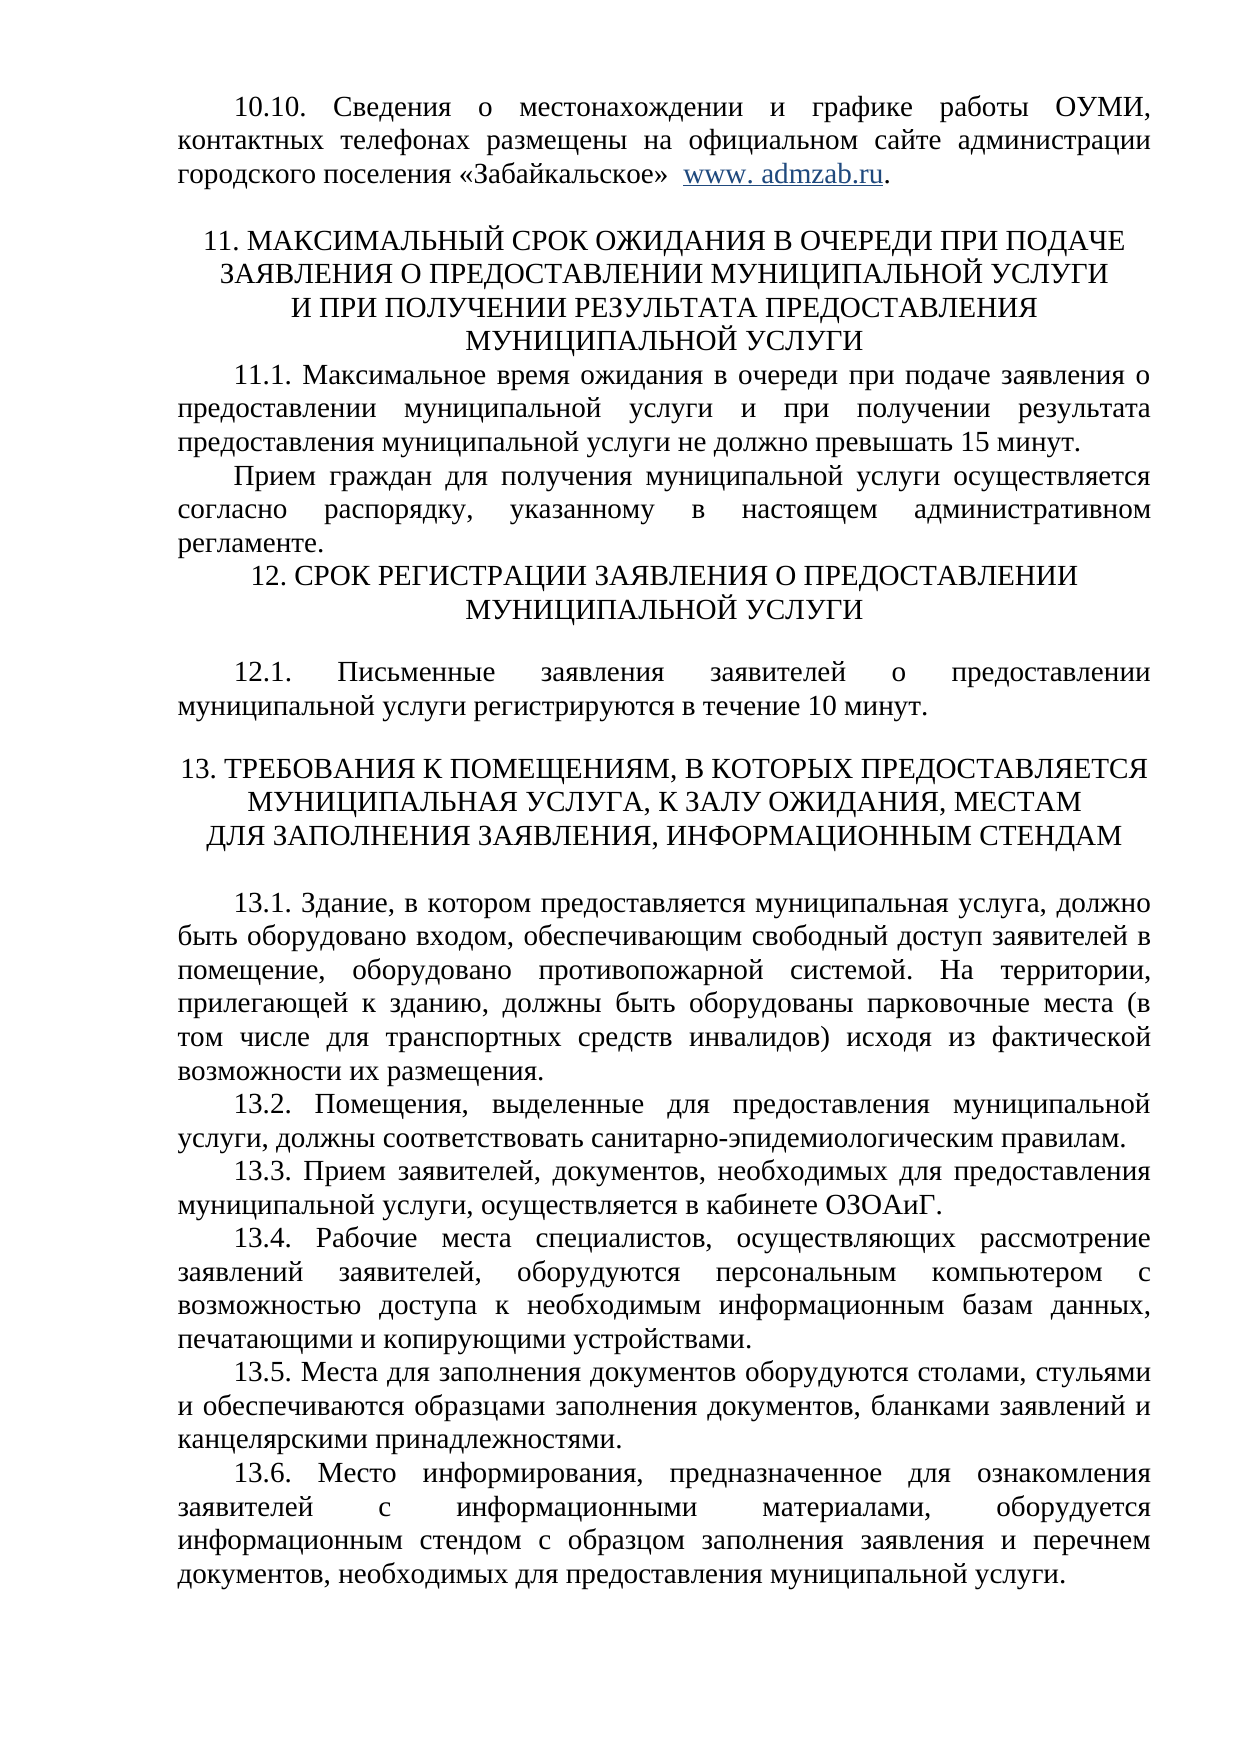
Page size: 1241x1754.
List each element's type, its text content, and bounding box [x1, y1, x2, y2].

text 11.1. Максимальное время ожидания в очереди при подаче заявления о предоставлении муниципальной услуги и при получении результата предоставления муниципальной услуги не должно превышать 15 минут. [177, 357, 1152, 458]
text 13.3. Прием заявителей, документов, необходимых для предоставления муниципальной услуги, осуществляется в кабинете ОЗОАиГ. [177, 1153, 1152, 1220]
text ЗАЯВЛЕНИЯ О ПРЕДОСТАВЛЕНИИ МУНИЦИПАЛЬНОЙ УСЛУГИ [177, 256, 1152, 290]
text 10.10. Сведения о местонахождении и графике работы ОУМИ, контактных телефонах размещены на официальном сайте администрации городского поселения «Забайкальское» www. .ru. [177, 89, 1152, 189]
text 13.6. Место информирования, предназначенное для ознакомления заявителей с информационными материалами, оборудуется информационным стендом с образцом заполнения заявления и перечнем документов, необходимых для предоставления муниципальной услуги. [177, 1455, 1152, 1589]
text 13.1. Здание, в котором предоставляется муниципальная услуга, должно быть оборудовано входом, обеспечивающим свободный доступ заявителей в помещение, оборудовано противопожарной системой. На территории, прилегающей к зданию, должны быть оборудованы парковочные места (в том числе для транспортных средств инвалидов) исходя из фактической возможности их размещения. [177, 885, 1152, 1086]
text 13.4. Рабочие места специалистов, осуществляющих рассмотрение заявлений заявителей, оборудуются персональным компьютером с возможностью доступа к необходимым информационным базам данных, печатающими и копирующими устройствами. [177, 1220, 1152, 1354]
text ДЛЯ ЗАПОЛНЕНИЯ ЗАЯВЛЕНИЯ, ИНФОРМАЦИОННЫМ СТЕНДАМ [177, 818, 1152, 851]
text 13.2. Помещения, выделенные для предоставления муниципальной услуги, должны соответствовать санитарно-эпидемиологическим правилам. [177, 1086, 1152, 1153]
text МУНИЦИПАЛЬНОЙ УСЛУГИ [177, 592, 1152, 625]
text 13. ТРЕБОВАНИЯ К ПОМЕЩЕНИЯМ, В КОТОРЫХ ПРЕДОСТАВЛЯЕТСЯ [177, 751, 1152, 784]
text МУНИЦИПАЛЬНОЙ УСЛУГИ [177, 323, 1152, 357]
text И ПРИ ПОЛУЧЕНИИ РЕЗУЛЬТАТА ПРЕДОСТАВЛЕНИЯ [177, 290, 1152, 323]
text 12. СРОК РЕГИСТРАЦИИ ЗАЯВЛЕНИЯ О ПРЕДОСТАВЛЕНИИ [177, 558, 1152, 592]
text 12.1. Письменные заявления заявителей о предоставлении муниципальной услуги регистрируются в течение 10 минут. [177, 654, 1152, 722]
text 13.5. Места для заполнения документов оборудуются столами, стульями и обеспечиваются образцами заполнения документов, бланками заявлений и канцелярскими принадлежностями. [177, 1354, 1152, 1455]
text Прием граждан для получения муниципальной услуги осуществляется согласно распорядку, указанному в настоящем административном регламенте. [177, 458, 1152, 558]
text МУНИЦИПАЛЬНАЯ УСЛУГА, К ЗАЛУ ОЖИДАНИЯ, МЕСТАМ [177, 784, 1152, 818]
text 11. МАКСИМАЛЬНЫЙ СРОК ОЖИДАНИЯ В ОЧЕРЕДИ ПРИ ПОДАЧЕ [177, 223, 1152, 256]
